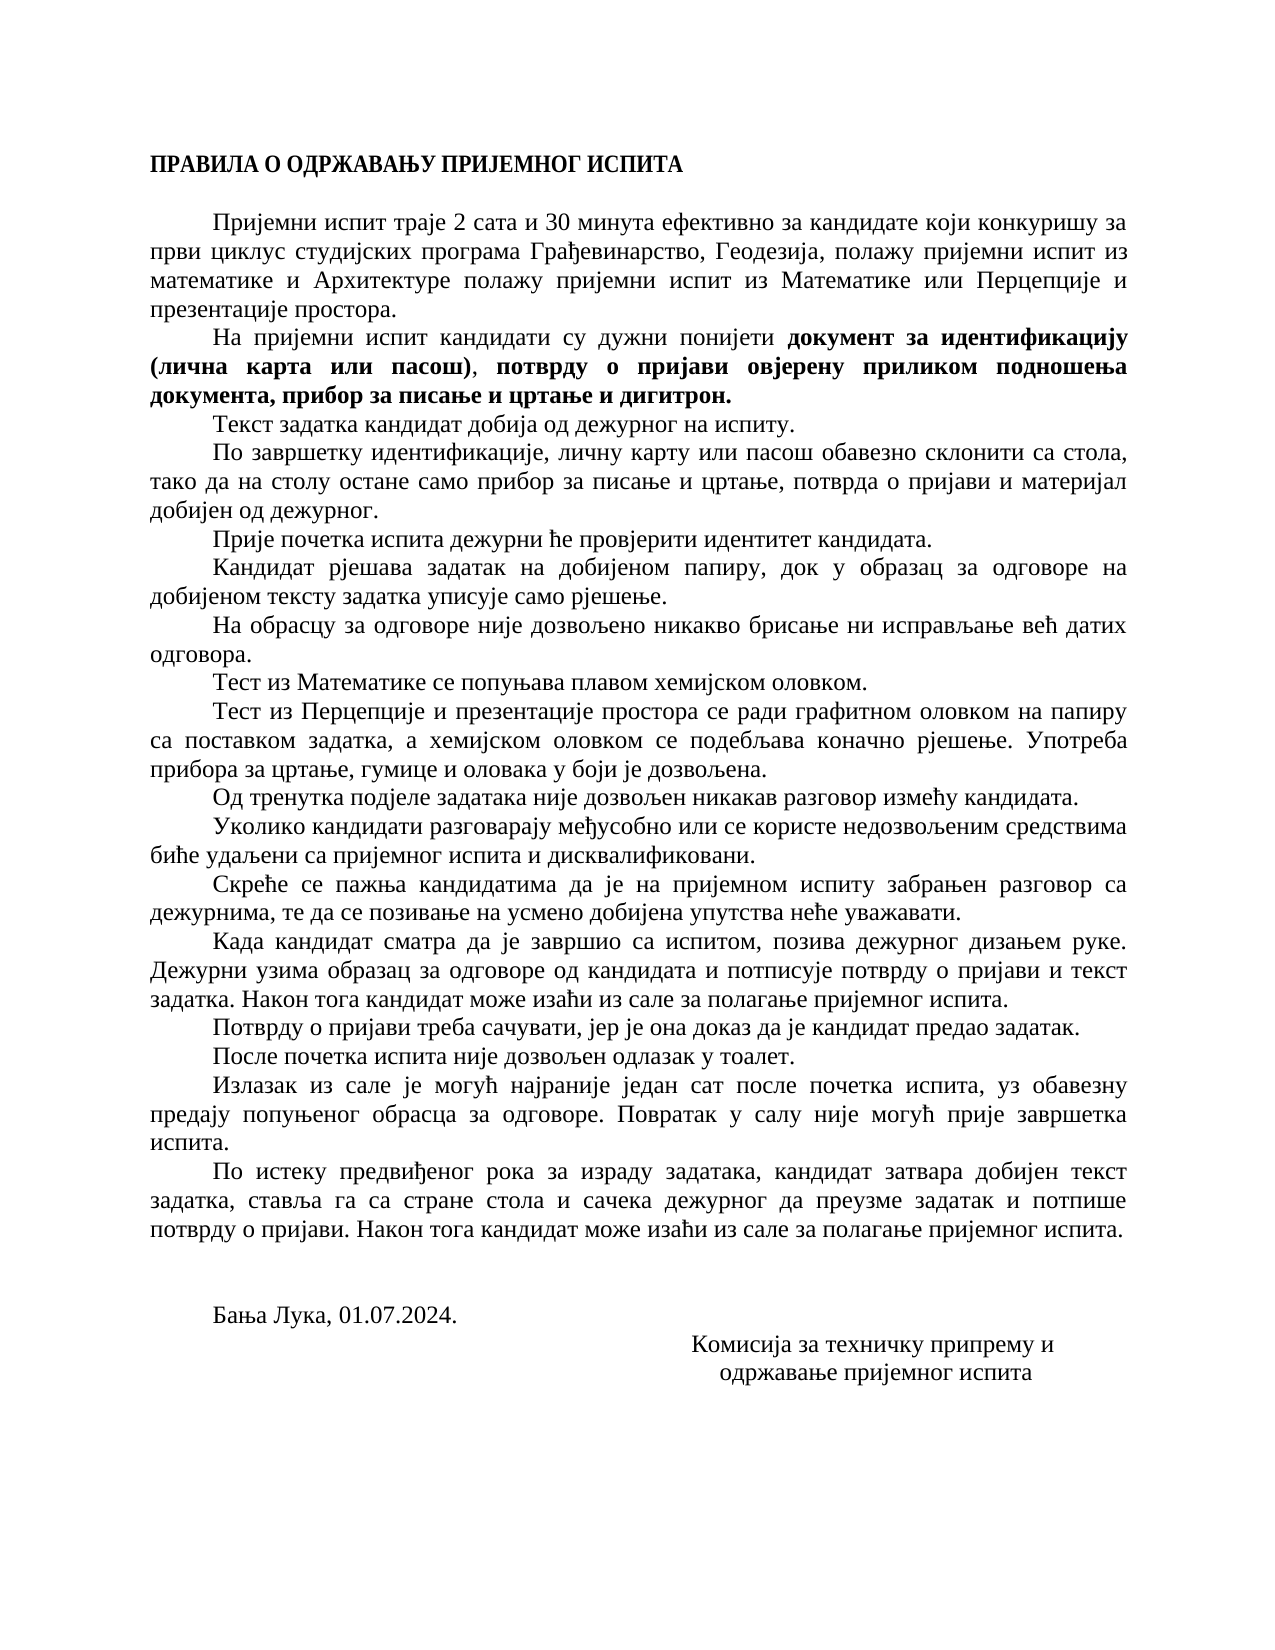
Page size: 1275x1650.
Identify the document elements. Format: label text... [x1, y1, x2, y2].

text По истеку предвиђеног рока за израду задатака, кандидат затвара добијен текст задатка, ставља га са стране стола и сачека дежурног да преузме задатак и потпише потврду о пријави. Након тога кандидат може изаћи из сале за полагање пријемног испита. [150, 1156, 1128, 1242]
text Када кандидат сматра да је завршио са испитом, позива дежурног дизањем руке. Дежурни узима образац за одговоре од кандидата и потписује потврду о пријави и текст задатка. Након тога кандидат може изаћи из сале за полагање пријемног испита. [150, 926, 1128, 1012]
text Скреће се пажња кандидатима да је на пријемном испиту забрањен разговор са дежурнима, те да се позивање на усмено добијена упутства неће уважавати. [150, 869, 1128, 926]
text Тест из Математике се попуњава плавом хемијском оловком. [150, 667, 1128, 696]
text одржавање пријемног испита [150, 1357, 1128, 1386]
text На обрасцу за одговоре није дозвољено никакво брисање ни исправљање већ датих одговора. [150, 610, 1128, 667]
text По завршетку идентификације, личну карту или пасош обавезно склонити са стола, тако да на столу остане само прибор за писање и цртање, потврда о пријави и материјал добијен од дежурног. [150, 437, 1128, 524]
text Текст задатка кандидат добија од дежурног на испиту. [150, 409, 1128, 437]
text Бања Лука, 01.07.2024. [150, 1300, 1128, 1329]
text ПРАВИЛА О ОДРЖАВАЊУ ПРИЈЕМНОГ ИСПИТА [150, 149, 1128, 178]
text На пријемни испит кандидати су дужни понијети документ за идентификацију (лична карта или пасош), потврду о пријави овјерену приликом подношења документа, прибор за писање и цртање и дигитрон. [150, 322, 1128, 409]
text Потврду о пријави треба сачувати, јер је она доказ да је кандидат предао задатак. [150, 1012, 1128, 1041]
text После почетка испита није дозвољен одлазак у тоалет. [150, 1041, 1128, 1070]
text Уколико кандидати разговарају међусобно или се користе недозвољеним средствима биће удаљени са пријемног испита и дисквалификовани. [150, 811, 1128, 869]
text Од тренутка подјеле задатака није дозвољен никакав разговор измећу кандидата. [150, 782, 1128, 811]
text Излазак из сале је могућ најраније један сат после почетка испита, уз обавезну предају попуњеног обрасца за одговоре. Повратак у салу није могућ прије завршетка испита. [150, 1070, 1128, 1156]
text Комисија за техничку припрему и [150, 1329, 1128, 1357]
text Пријемни испит траје 2 сата и 30 минута ефективно за кандидате који конкуришу за први циклус студијских програма Грађевинарство, Геодезија, полажу пријемни испит из математике и Архитектуре полажу пријемни испит из Математике или Перцепције и презентације простора. [150, 207, 1128, 322]
text Кандидат рјешава задатак на добијеном папиру, док у образац за одговоре на добијеном тексту задатка уписује само рјешење. [150, 552, 1128, 610]
text Тест из Перцепције и презентације простора се ради графитном оловком на папиру са поставком задатка, а хемијском оловком се подебљава коначно рјешење. Употреба прибора за цртање, гумице и оловака у боји је дозвољена. [150, 696, 1128, 782]
text Прије почетка испита дежурни ће провјерити идентитет кандидата. [150, 524, 1128, 552]
